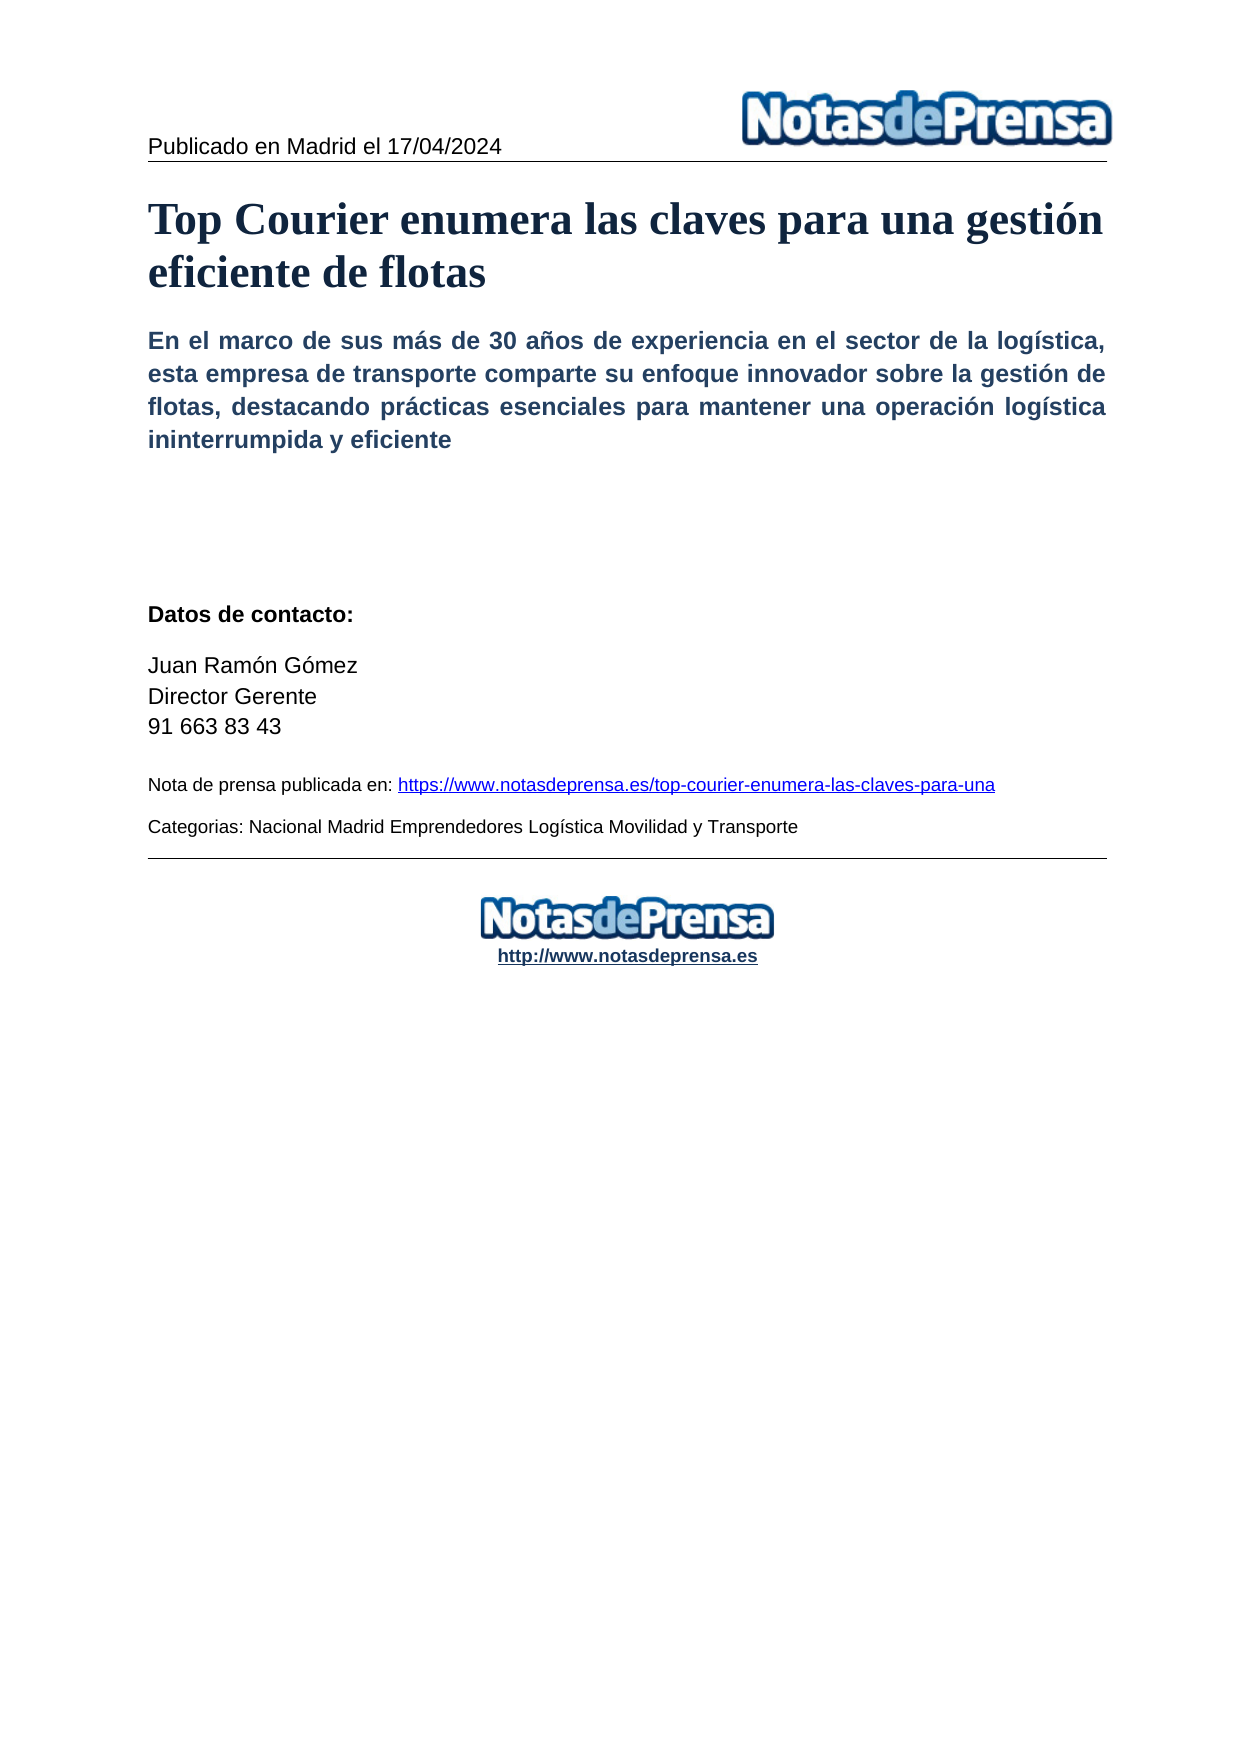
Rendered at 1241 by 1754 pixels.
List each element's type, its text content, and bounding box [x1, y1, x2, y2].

text Nota de prensa publicada en: https://www.notasdeprensa.es/top-courier-enumera-las-claves-para-una [148, 773, 1107, 795]
picture [480, 895, 775, 941]
subtitle En el marco de sus más de 30 años de experiencia en el sector de la logística, esta empresa de transporte comparte su enfoque innovador sobre la gestión de flotas, destacando prácticas esenciales para mantener una operación logística ininterrumpida y eficiente [148, 326, 1107, 454]
text Publicado en Madrid el 17/04/2024 [148, 133, 1107, 161]
text Datos de contacto: [148, 601, 1107, 628]
text Categorias: Nacional Madrid Emprendedores Logística Movilidad y Transporte [148, 816, 1107, 837]
subtitle Top Courier enumera las claves para una gestión eficiente de flotas [148, 192, 1107, 297]
text Juan Ramón Gómez [148, 652, 1063, 679]
text Director Gerente [148, 683, 1063, 709]
picture [742, 90, 1113, 148]
text 91 663 83 43 [148, 713, 1063, 739]
text http://www.notasdeprensa.es [148, 945, 1107, 967]
